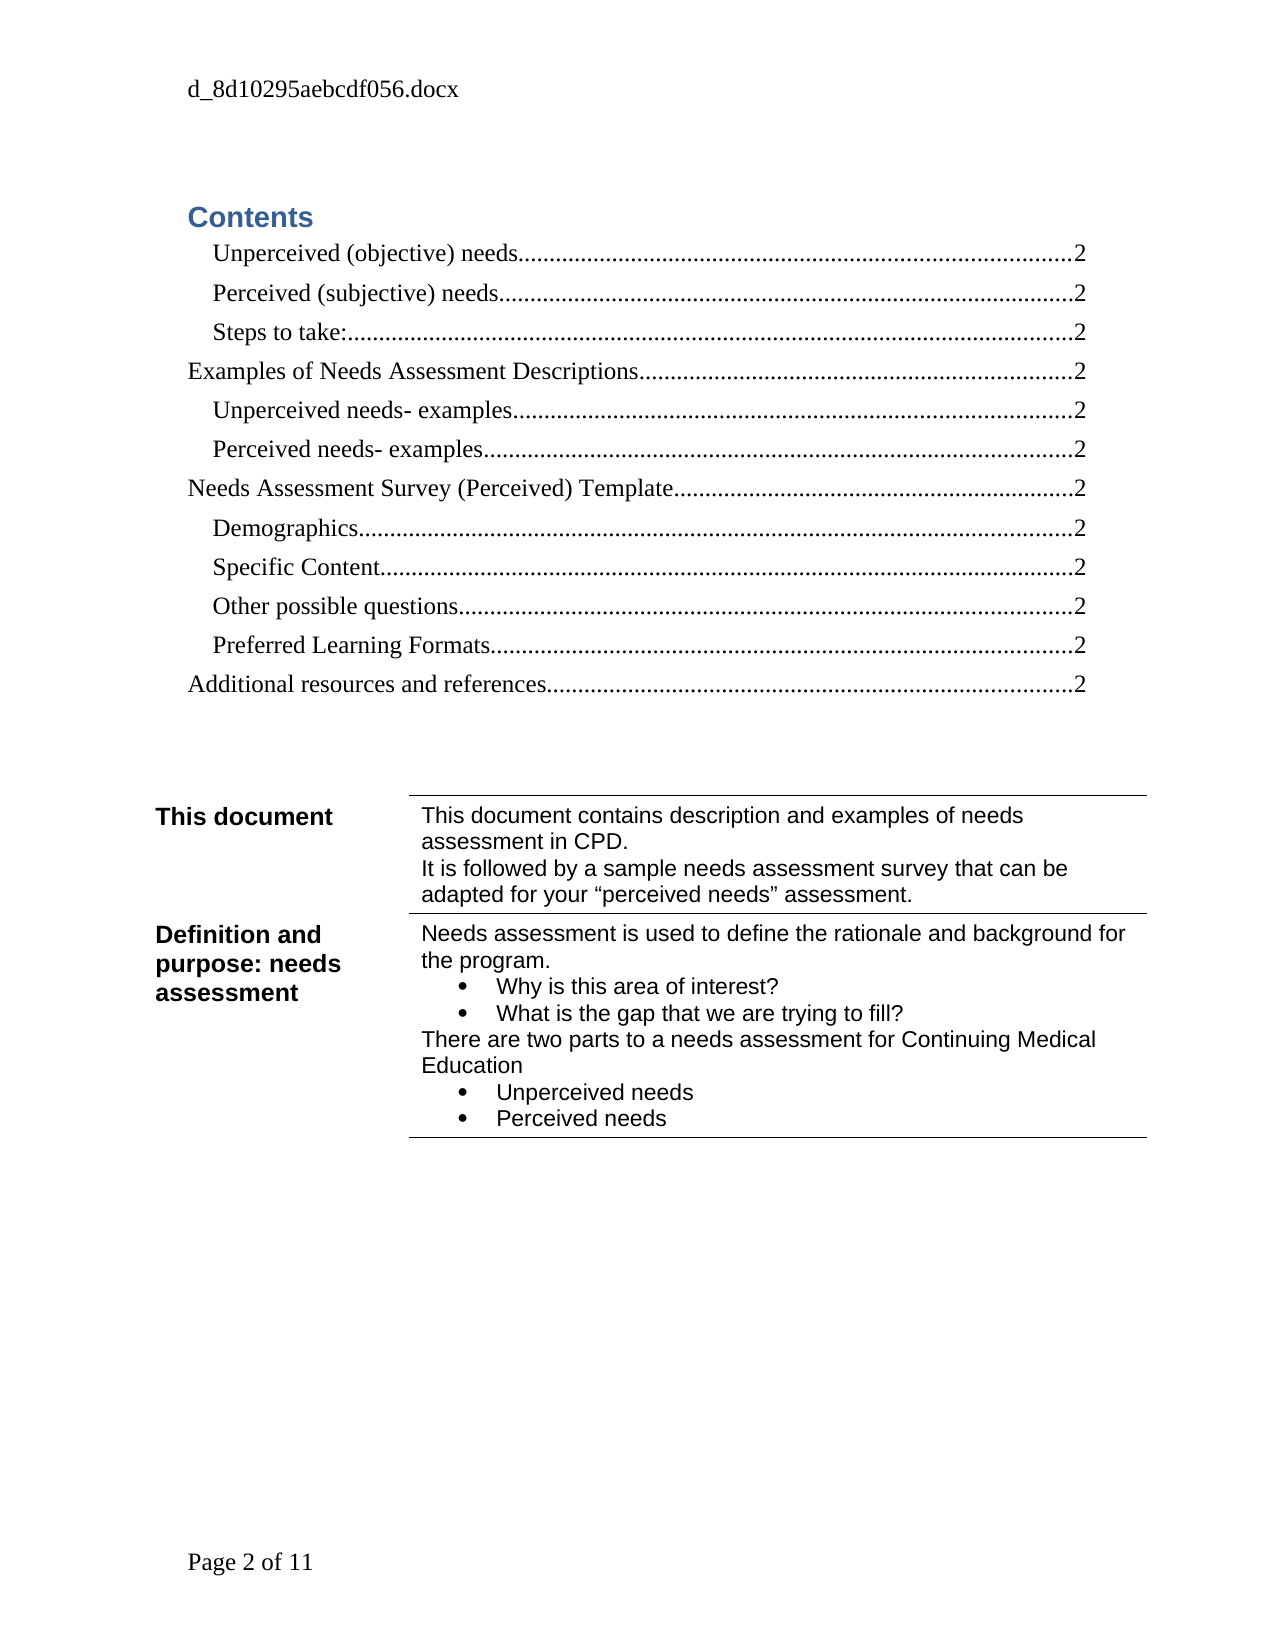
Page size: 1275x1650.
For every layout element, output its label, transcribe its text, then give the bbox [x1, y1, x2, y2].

table_cell Definition and purpose: needs assessment [143, 913, 409, 1137]
table_header This document [143, 795, 409, 913]
table_cell Needs assessment is used to define the rationale and background for the program. Why is this area of interest? What is the gap that we are trying to fill? There are two parts to a needs assessment for Continuing Medical Education Unperceived needs Perceived needs [409, 914, 1147, 1137]
table_header This document contains description and examples of needs assessment in CPD. It is followed by a sample needs assessment survey that can be adapted for your “perceived needs” assessment. [409, 796, 1147, 913]
